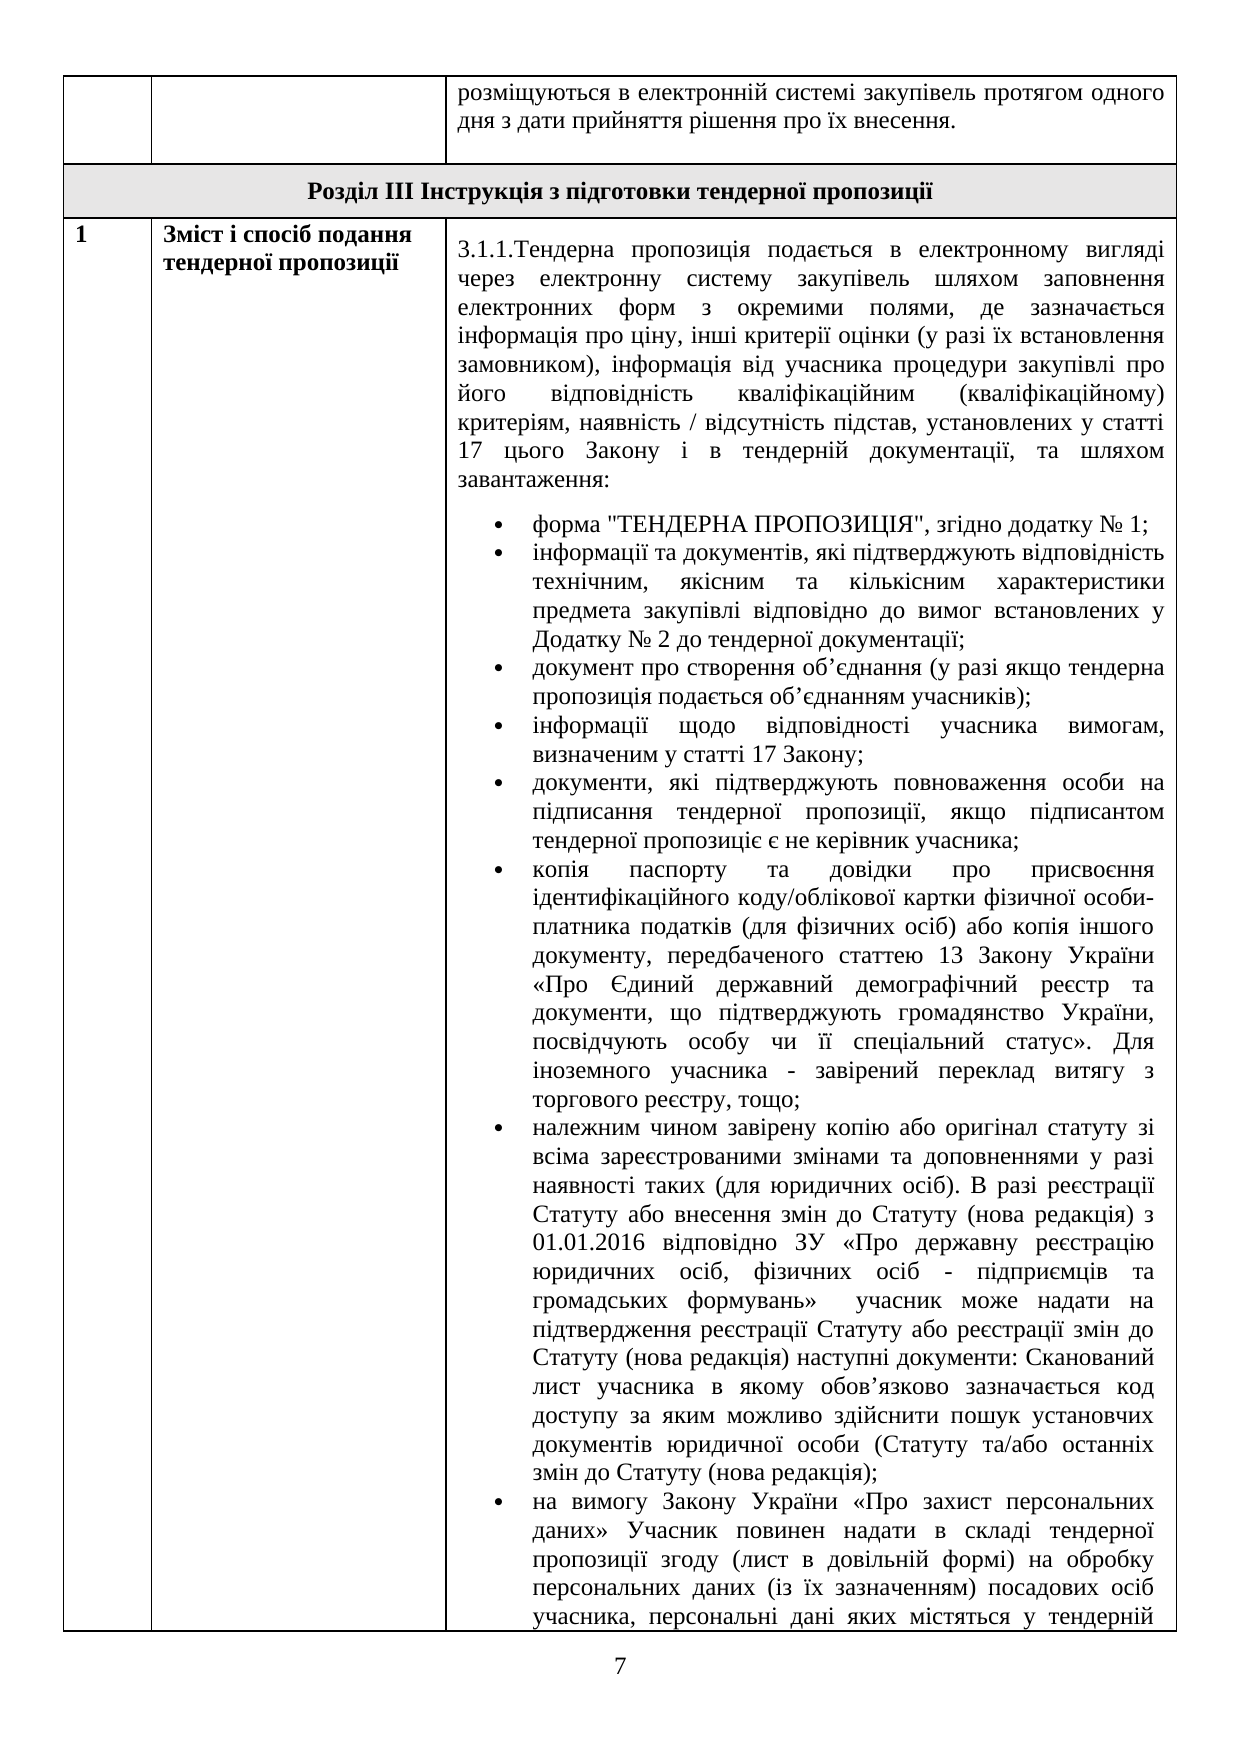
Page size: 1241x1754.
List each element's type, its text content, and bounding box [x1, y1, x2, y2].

table_cell Розділ ІІІ Інструкція з підготовки тендерної пропозиції [64, 165, 1176, 217]
table_cell 2 [64, 77, 151, 163]
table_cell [152, 219, 445, 1630]
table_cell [447, 77, 1176, 163]
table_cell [447, 219, 1176, 1630]
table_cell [152, 77, 445, 163]
table_cell 1 [64, 219, 151, 1630]
